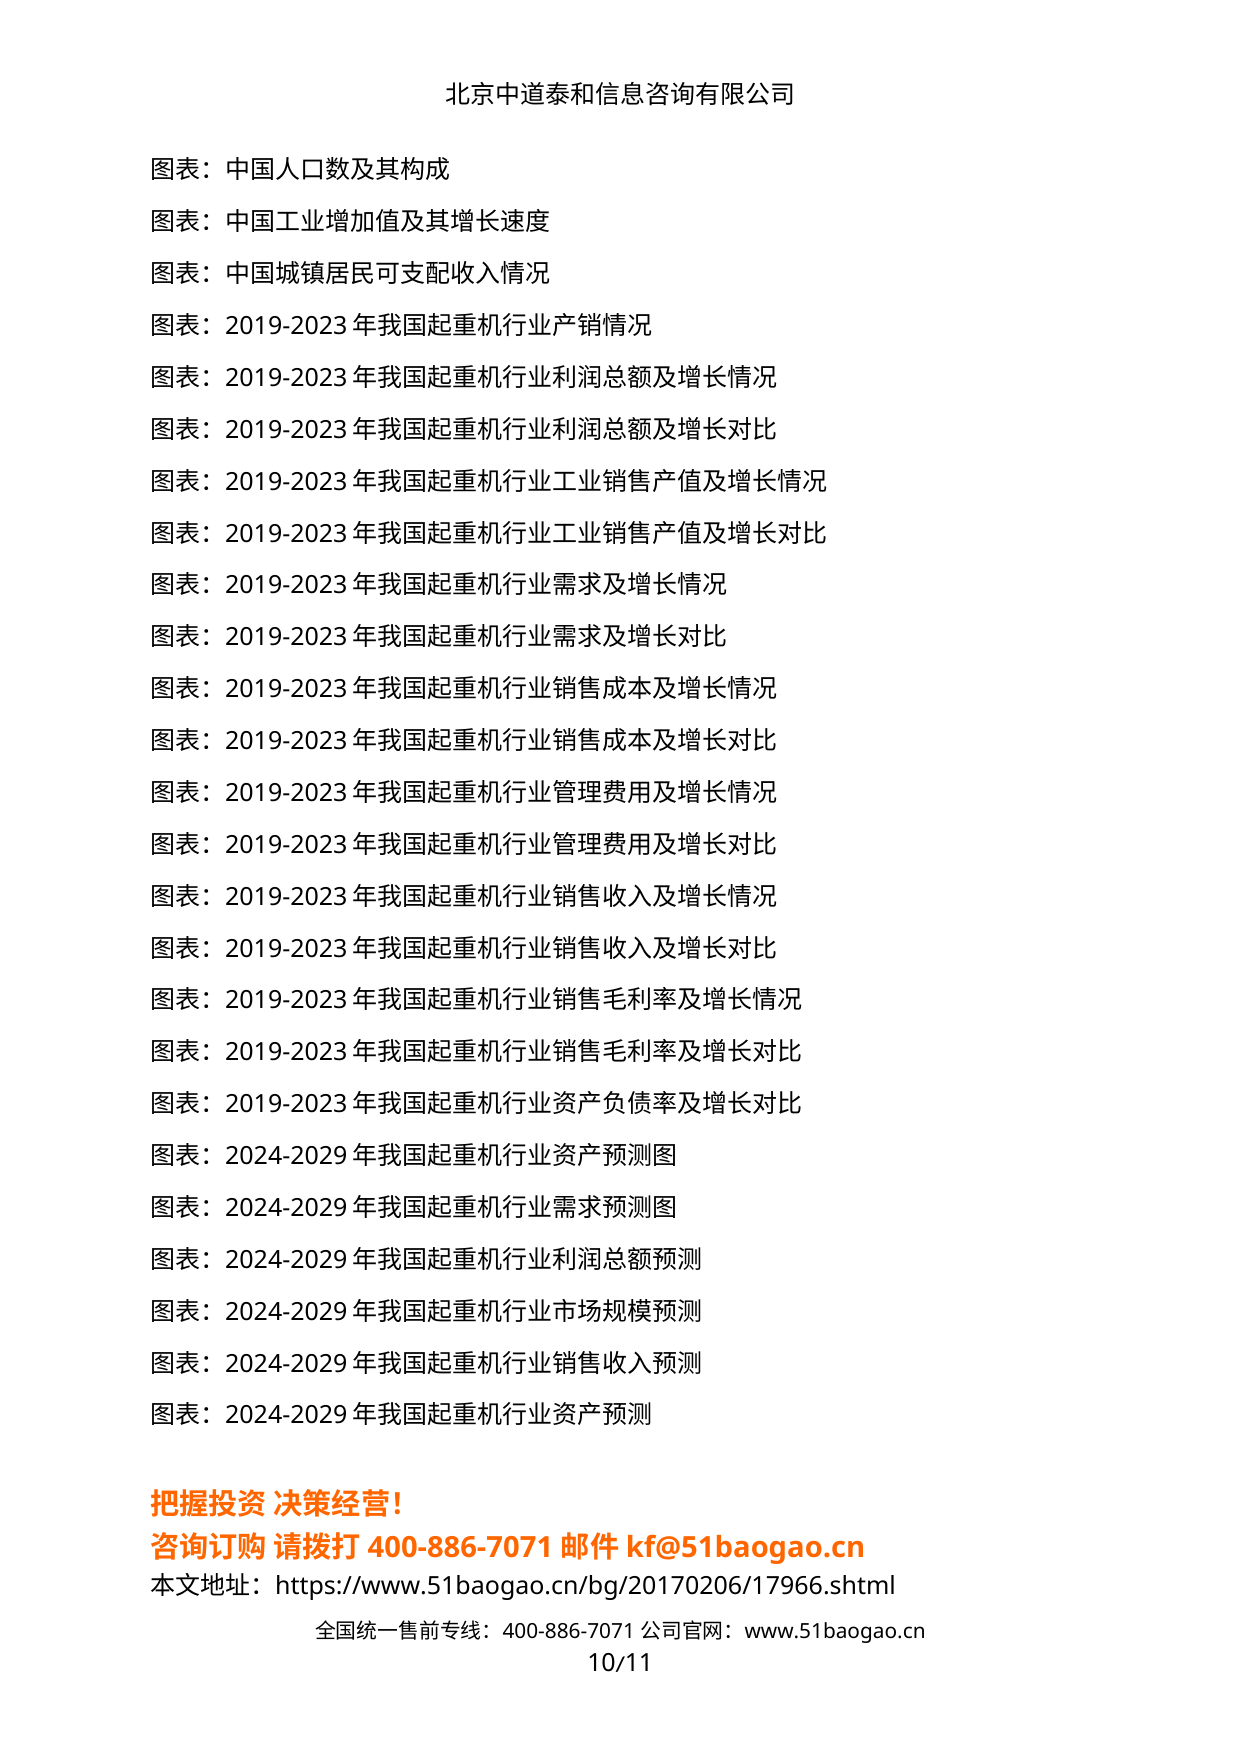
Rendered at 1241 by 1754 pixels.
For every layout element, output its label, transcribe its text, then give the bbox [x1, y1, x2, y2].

text 把握投资 决策经营！咨询订购 请拨打 400-886-7071 邮件 kf@51baogao.cn本文地址：https://www.51baogao.cn/bg/20170206/17966.shtml [150, 1447, 1090, 1602]
text 图表：2019-2023年我国起重机行业销售收入及增长对比 [150, 928, 1090, 964]
text 图表：2019-2023年我国起重机行业产销情况 [150, 306, 1090, 342]
text 图表：2019-2023年我国起重机行业工业销售产值及增长对比 [150, 513, 1090, 549]
text 图表：2024-2029年我国起重机行业市场规模预测 [150, 1291, 1090, 1327]
text 图表：2019-2023年我国起重机行业销售成本及增长对比 [150, 721, 1090, 757]
text 图表：2019-2023年我国起重机行业利润总额及增长对比 [150, 409, 1090, 446]
text 图表：2019-2023年我国起重机行业工业销售产值及增长情况 [150, 461, 1090, 497]
text 图表：2019-2023年我国起重机行业管理费用及增长情况 [150, 772, 1090, 809]
text 图表：中国工业增加值及其增长速度 [150, 202, 1090, 238]
text 图表：2019-2023年我国起重机行业销售收入及增长情况 [150, 876, 1090, 912]
text 图表：2019-2023年我国起重机行业资产负债率及增长对比 [150, 1084, 1090, 1120]
text 图表：2019-2023年我国起重机行业管理费用及增长对比 [150, 824, 1090, 861]
text 图表：2024-2029年我国起重机行业需求预测图 [150, 1187, 1090, 1224]
text 图表：2024-2029年我国起重机行业资产预测图 [150, 1136, 1090, 1172]
text 图表：2019-2023年我国起重机行业利润总额及增长情况 [150, 357, 1090, 394]
text 图表：2024-2029年我国起重机行业利润总额预测 [150, 1239, 1090, 1276]
text 图表：2019-2023年我国起重机行业销售毛利率及增长对比 [150, 1032, 1090, 1068]
text 图表：2019-2023年我国起重机行业销售成本及增长情况 [150, 669, 1090, 705]
text 图表：2019-2023年我国起重机行业需求及增长情况 [150, 565, 1090, 601]
text 图表：中国人口数及其构成 [150, 150, 1090, 186]
text 图表：2019-2023年我国起重机行业需求及增长对比 [150, 617, 1090, 653]
text 图表：2024-2029年我国起重机行业资产预测 [150, 1395, 1090, 1431]
text 图表：中国城镇居民可支配收入情况 [150, 254, 1090, 290]
text 图表：2019-2023年我国起重机行业销售毛利率及增长情况 [150, 980, 1090, 1016]
text 图表：2024-2029年我国起重机行业销售收入预测 [150, 1343, 1090, 1379]
